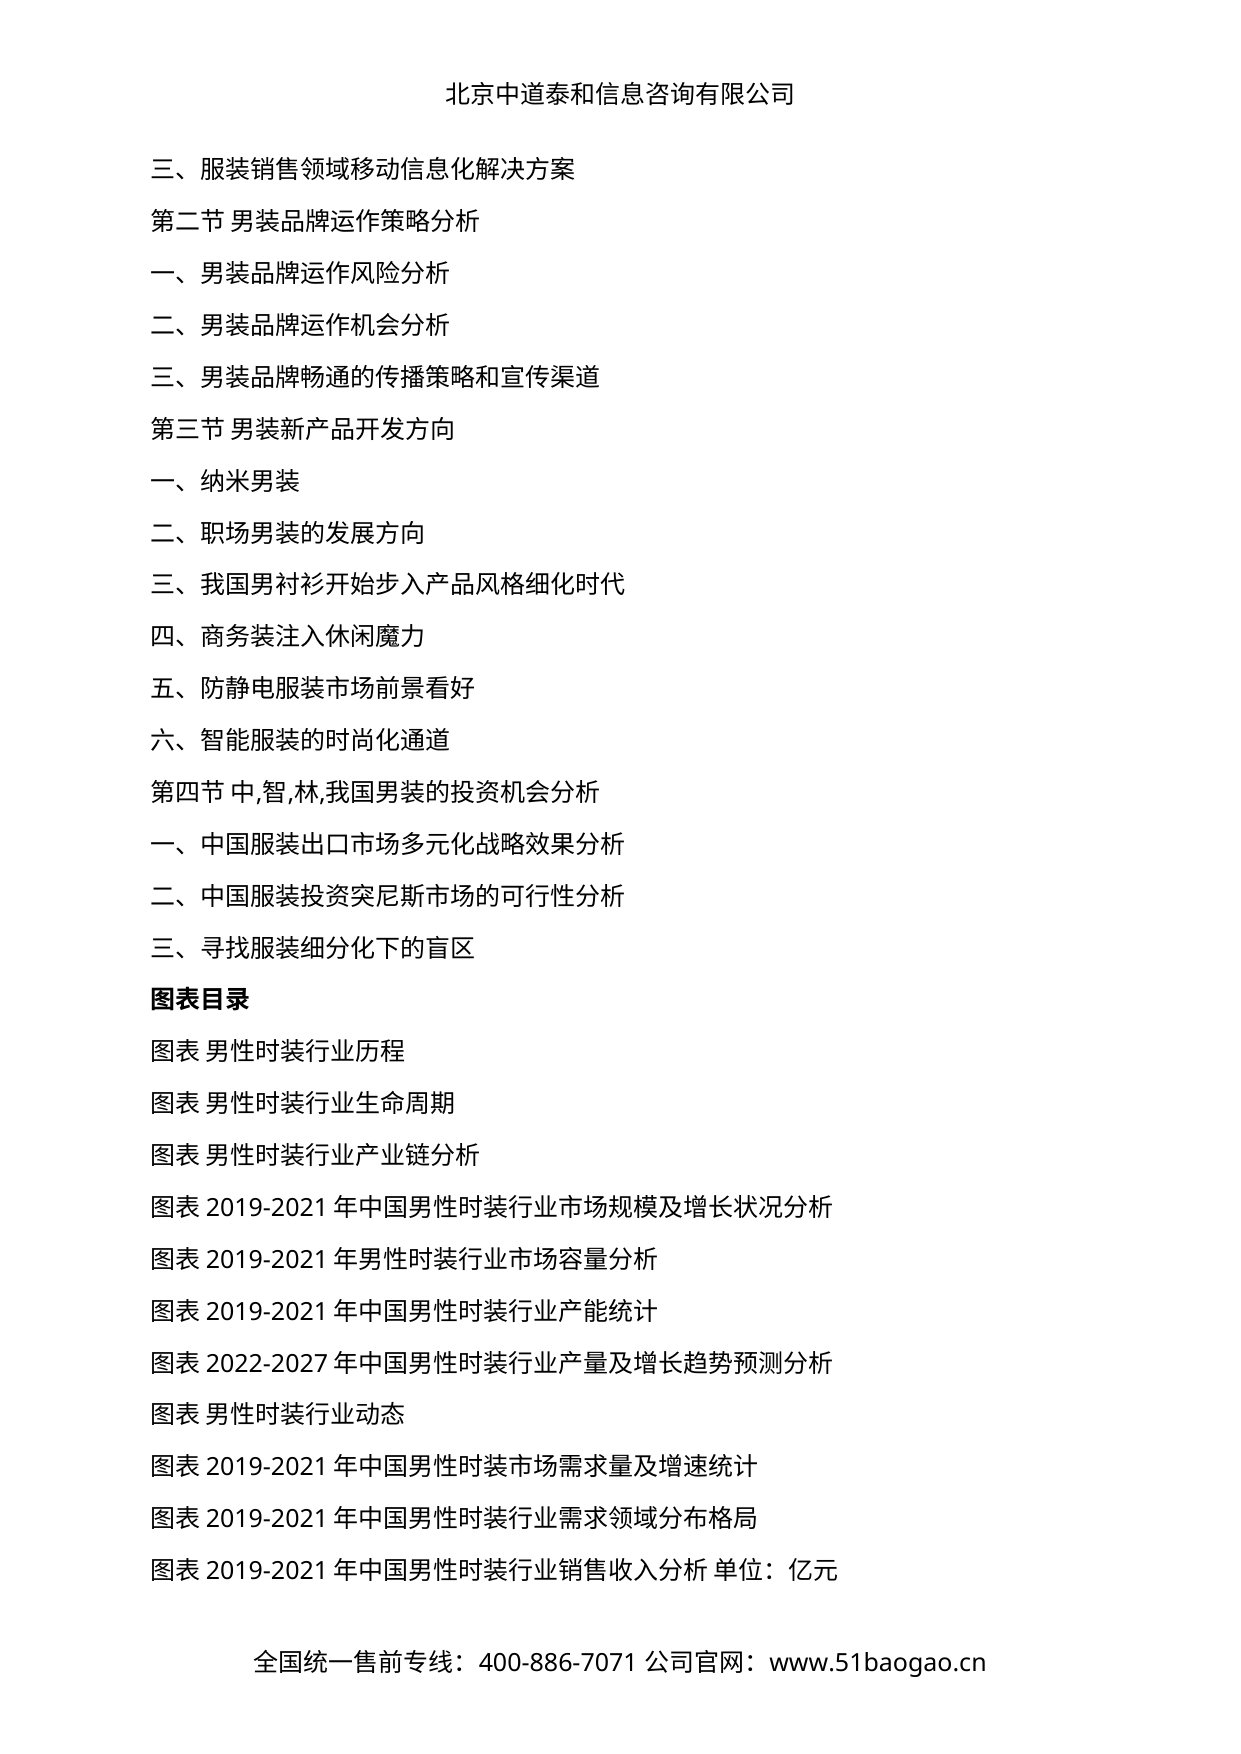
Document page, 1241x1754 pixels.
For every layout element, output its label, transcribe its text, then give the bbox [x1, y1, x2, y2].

text 一、中国服装出口市场多元化战略效果分析 [150, 824, 1090, 861]
text 三、服装销售领域移动信息化解决方案 [150, 150, 1090, 186]
text 三、我国男衬衫开始步入产品风格细化时代 [150, 565, 1090, 601]
text 图表 男性时装行业动态 [150, 1395, 1090, 1431]
text 图表 2019-2021年中国男性时装行业需求领域分布格局 [150, 1499, 1090, 1535]
text 图表 2019-2021年中国男性时装市场需求量及增速统计 [150, 1447, 1090, 1483]
text 图表目录 [150, 980, 1090, 1016]
text 六、智能服装的时尚化通道 [150, 721, 1090, 757]
text 图表 男性时装行业生命周期 [150, 1084, 1090, 1120]
text 第三节 男装新产品开发方向 [150, 409, 1090, 446]
text 图表 2019-2021年中国男性时装行业销售收入分析 单位：亿元 [150, 1551, 1090, 1587]
text 五、防静电服装市场前景看好 [150, 669, 1090, 705]
text 图表 2019-2021年中国男性时装行业产能统计 [150, 1291, 1090, 1327]
text 三、寻找服装细分化下的盲区 [150, 928, 1090, 964]
text 图表 男性时装行业产业链分析 [150, 1136, 1090, 1172]
text 一、纳米男装 [150, 461, 1090, 497]
text 三、男装品牌畅通的传播策略和宣传渠道 [150, 357, 1090, 394]
text 第四节 中,智,林,我国男装的投资机会分析 [150, 772, 1090, 809]
text 四、商务装注入休闲魔力 [150, 617, 1090, 653]
text 图表 2022-2027年中国男性时装行业产量及增长趋势预测分析 [150, 1343, 1090, 1379]
text 第二节 男装品牌运作策略分析 [150, 202, 1090, 238]
text 二、职场男装的发展方向 [150, 513, 1090, 549]
text 图表 男性时装行业历程 [150, 1032, 1090, 1068]
text 图表 2019-2021年中国男性时装行业市场规模及增长状况分析 [150, 1187, 1090, 1224]
text 图表 2019-2021年男性时装行业市场容量分析 [150, 1239, 1090, 1276]
text 一、男装品牌运作风险分析 [150, 254, 1090, 290]
text 二、中国服装投资突尼斯市场的可行性分析 [150, 876, 1090, 912]
text 二、男装品牌运作机会分析 [150, 306, 1090, 342]
